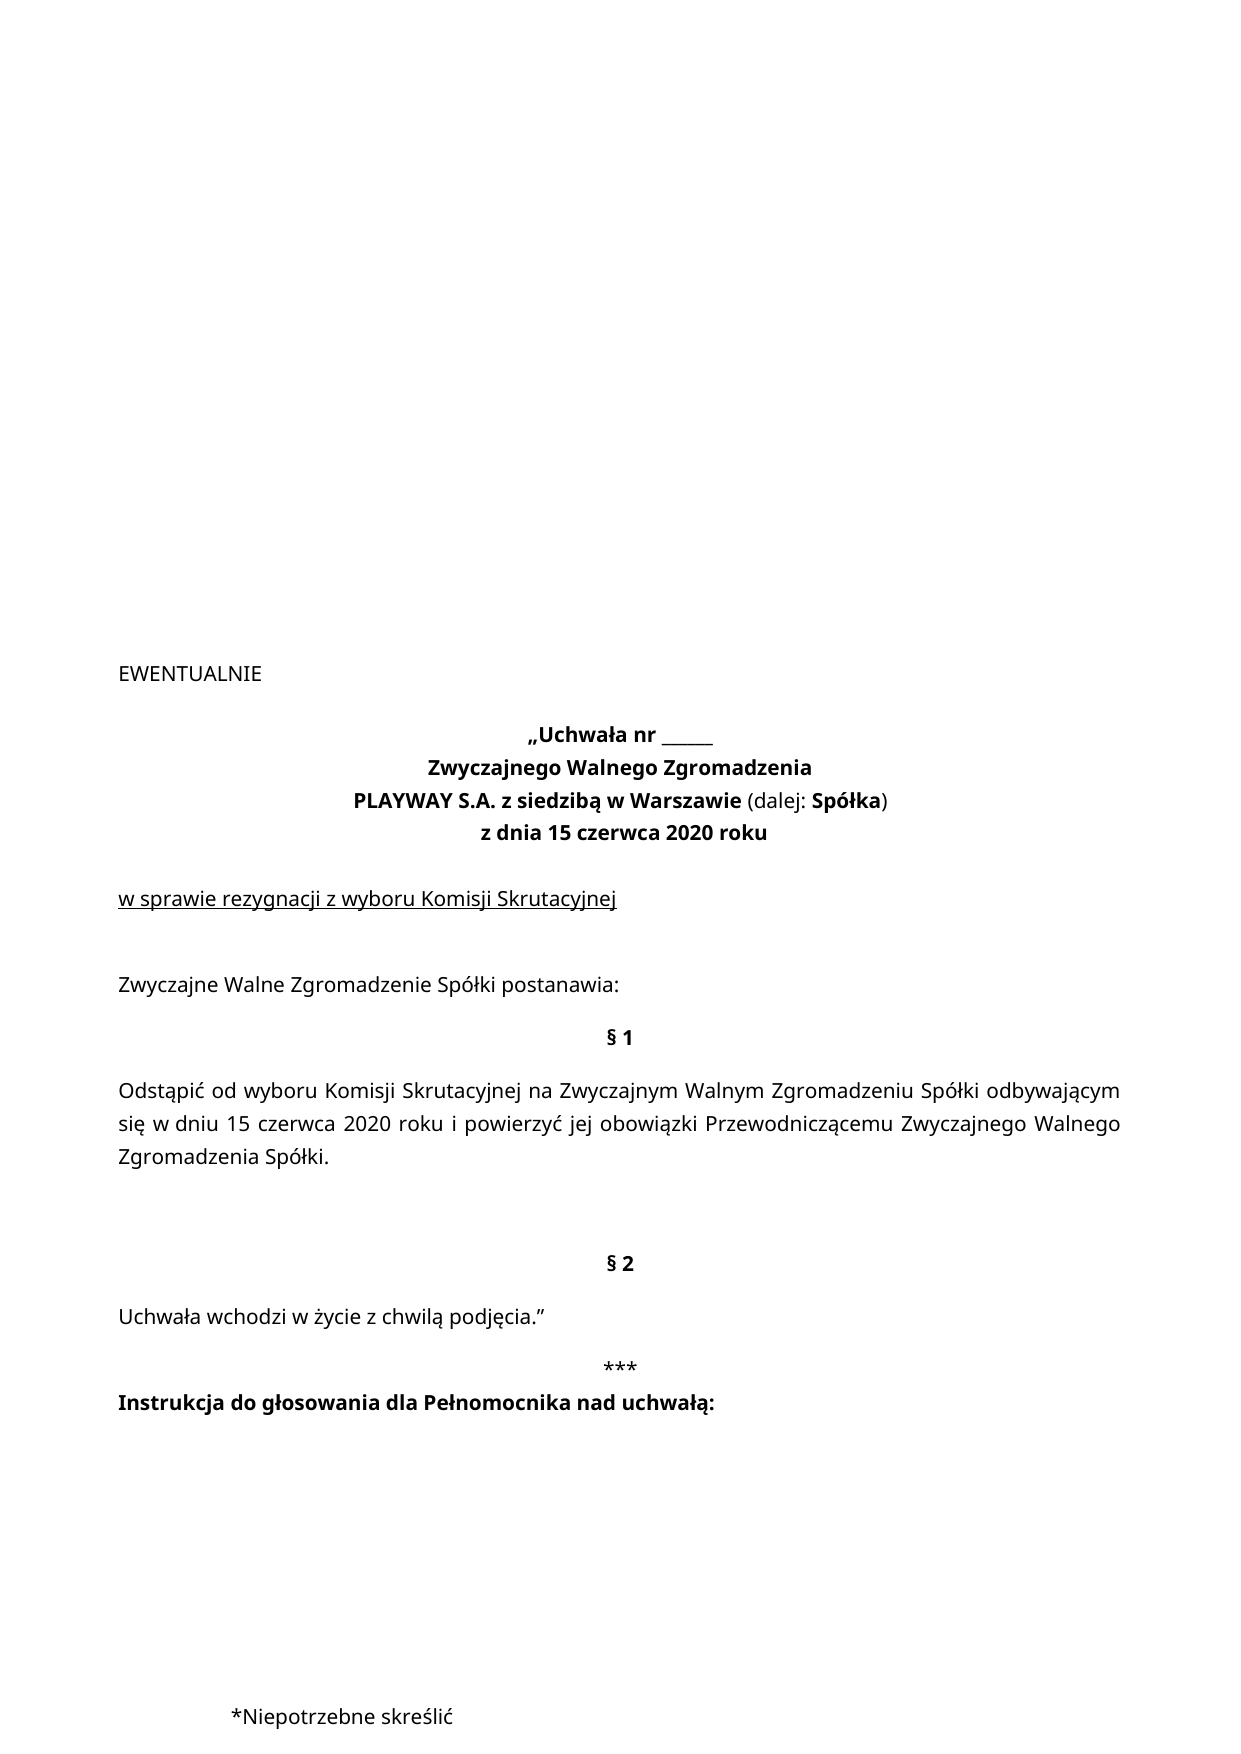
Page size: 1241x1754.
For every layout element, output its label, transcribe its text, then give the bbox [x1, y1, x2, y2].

text Odstąpić od wyboru Komisji Skrutacyjnej na Zwyczajnym Walnym Zgromadzeniu Spółki odbywającym się w dniu 15 czerwca 2020 roku i powierzyć jej obowiązki Przewodniczącemu Zwyczajnego Walnego Zgromadzenia Spółki. [118, 1077, 1122, 1170]
text *** [118, 1356, 1122, 1384]
text Uchwała wchodzi w życie z chwilą podjęcia.” [118, 1302, 1122, 1331]
text „Uchwała nr ______ [118, 721, 1122, 749]
text EWENTUALNIE [118, 659, 1122, 688]
text Instrukcja do głosowania dla Pełnomocnika nad uchwałą: [118, 1388, 1122, 1417]
text Zwyczajnego Walnego Zgromadzenia [118, 753, 1122, 782]
text PLAYWAY S.A. z siedzibą w Warszawie (dalej: Spółka) [118, 786, 1122, 814]
text § 1 [118, 1023, 1122, 1052]
text w sprawie rezygnacji z wyboru Komisji Skrutacyjnej [118, 884, 1115, 912]
text Zwyczajne Walne Zgromadzenie Spółki postanawia: [118, 970, 1122, 998]
text z dnia 15 czerwca 2020 roku [118, 818, 1130, 847]
text § 2 [118, 1249, 1122, 1277]
